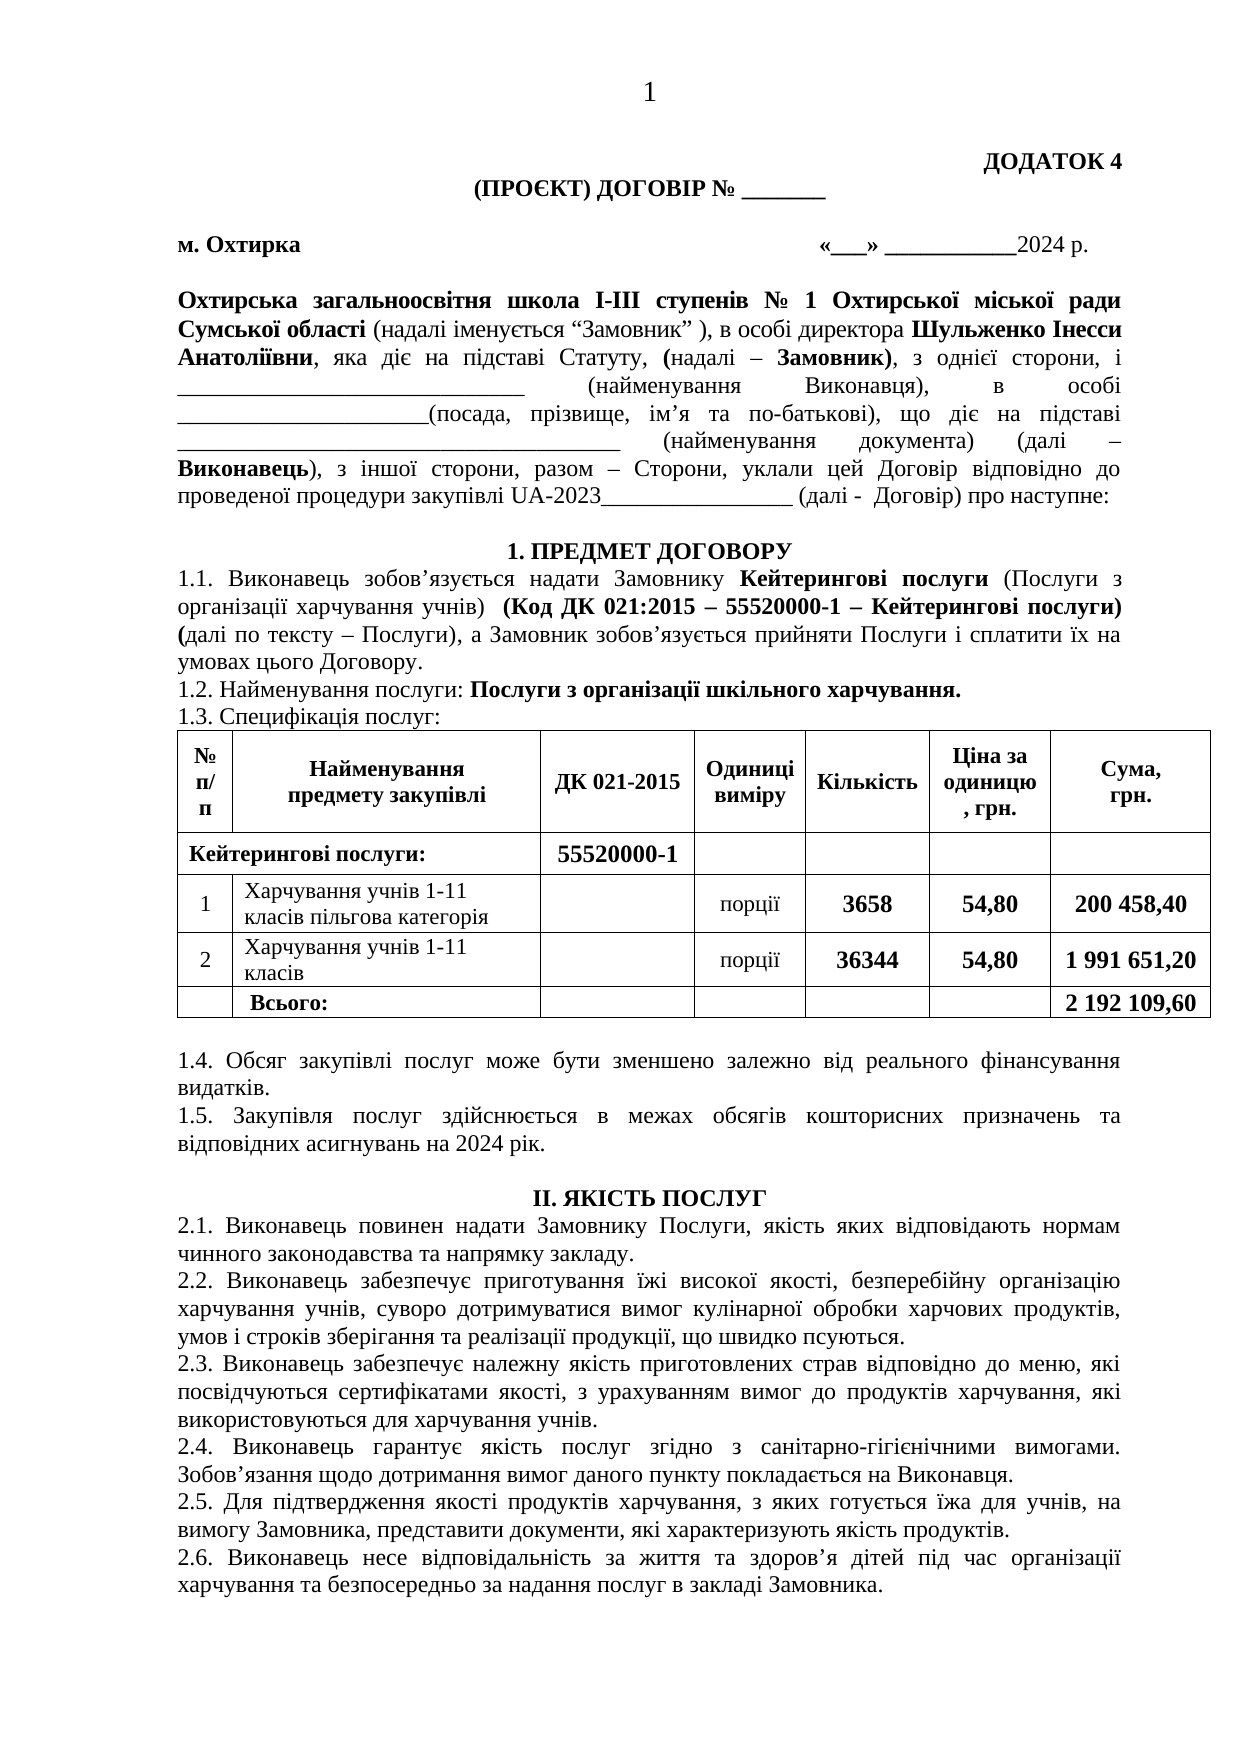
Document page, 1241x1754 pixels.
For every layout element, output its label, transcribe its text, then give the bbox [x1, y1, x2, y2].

table_cell Всього: [233, 987, 540, 1017]
text Охтирська загальноосвітня школа І-ІІІ ступенів № 1 Охтирської міської ради Сумської області (надалі іменується “Замовник” ), в особі директора Шульженко Інесси Анатоліївни, яка діє на підставі Статуту, (надалі – Замовник), з однієї сторони, і _____________________________ (найменування Виконавця), в особі _____________________(посада, прізвище, ім’я та по-батькові), що діє на підставі _____________________________________ (найменування документа) (далі – Виконавець), з іншої сторони, разом – Сторони, уклали цей Договір відповідно до проведеної процедури закупівлі UA-2023________________ (далі - Договір) про наступне: [177, 285, 1122, 509]
table_cell Харчування учнів 1-11 класів пільгова категорія [233, 875, 540, 932]
text (ПРОЄКТ) ДОГОВІР № _______ [177, 174, 1122, 202]
text 1.2. Найменування послуги: Послуги з організації шкільного харчування. [177, 675, 1122, 702]
text 2.2. Виконавець забезпечує приготування їжі високої якості, безперебійну організацію харчування учнів, суворо дотримуватися вимог кулінарної обробки харчових продуктів, умов і строків зберігання та реалізації продукції, що швидко псуються. [177, 1267, 1122, 1349]
text ДОДАТОК 4 [177, 147, 1122, 174]
table_cell [541, 875, 694, 932]
text 2.6. Виконавець несе відповідальність за життя та здоров’я дітей під час організації харчування та безпосередньо за надання послуг в закладі Замовника. [177, 1543, 1122, 1598]
table_cell [930, 833, 1050, 874]
table_cell Харчування учнів 1-11 класів [233, 933, 540, 986]
table_cell 1 991 651,20 [1051, 933, 1210, 986]
table_cell 3658 [806, 875, 929, 932]
table_cell [178, 987, 232, 1017]
text 1.5. Закупівля послуг здійснюється в межах обсягів кошторисних призначень та відповідних асигнувань на 2024 рік. [177, 1101, 1122, 1156]
text 1.3. Специфікація послуг: [177, 702, 1122, 730]
table_header Найменування предмету закупівлі [233, 731, 540, 832]
table_cell [541, 933, 694, 986]
table_cell порції [695, 933, 805, 986]
table_cell [930, 987, 1050, 1017]
table_header Одиниці виміру [695, 731, 805, 832]
table_cell порції [695, 875, 805, 932]
text 2.1. Виконавець повинен надати Замовнику Послуги, якість яких відповідають нормам чинного законодавства та напрямку закладу. [177, 1211, 1122, 1267]
table_cell Кейтерингові послуги: [178, 833, 540, 874]
text 2.3. Виконавець забезпечує належну якість приготовлених страв відповідно до меню, які посвідчуються сертифікатами якості, з урахуванням вимог до продуктів харчування, які використовуються для харчування учнів. [177, 1349, 1122, 1432]
table_cell 36344 [806, 933, 929, 986]
table_cell [541, 987, 694, 1017]
table_cell 55520000-1 [541, 833, 694, 874]
text 2.4. Виконавець гарантує якість послуг згідно з санітарно-гігієнічними вимогами. Зобов’язання щодо дотримання вимог даного пункту покладається на Виконавця. [177, 1432, 1122, 1487]
table_cell [695, 987, 805, 1017]
text м. Охтирка «___» ___________2024 р. [177, 230, 1122, 257]
table_header ДК 021-2015 [541, 731, 694, 832]
table_cell 2 192 109,60 [1051, 987, 1210, 1017]
table_header № п/п [178, 731, 232, 832]
table_cell [806, 833, 929, 874]
table_cell [695, 833, 805, 874]
table_cell [1051, 833, 1210, 874]
table_header Кількість [806, 731, 929, 832]
text II. ЯКІСТЬ ПОСЛУГ [177, 1184, 1122, 1211]
text 1. ПРЕДМЕТ ДОГОВОРУ [177, 537, 1122, 564]
table_cell [806, 987, 929, 1017]
table_cell 1 [178, 875, 232, 932]
text 2.5. Для підтвердження якості продуктів харчування, з яких готується їжа для учнів, на вимогу Замовника, представити документи, які характеризують якість продуктів. [177, 1487, 1122, 1543]
text 1.1. Виконавець зобов’язується надати Замовнику Кейтерингові послуги (Послуги з організації харчування учнів) (Код ДК 021:2015 – 55520000-1 – Кейтерингові послуги) (далі по тексту – Послуги), а Замовник зобов’язується прийняти Послуги і сплатити їх на умовах цього Договору. [177, 564, 1122, 675]
table_header Сума, грн. [1051, 731, 1210, 832]
table_cell 2 [178, 933, 232, 986]
text 1.4. Обсяг закупівлі послуг може бути зменшено залежно від реального фінансування видатків. [177, 1046, 1122, 1101]
table_header Ціна за одиницю, грн. [930, 731, 1050, 832]
table_cell 200 458,40 [1051, 875, 1210, 932]
table_cell 54,80 [930, 933, 1050, 986]
table_cell 54,80 [930, 875, 1050, 932]
